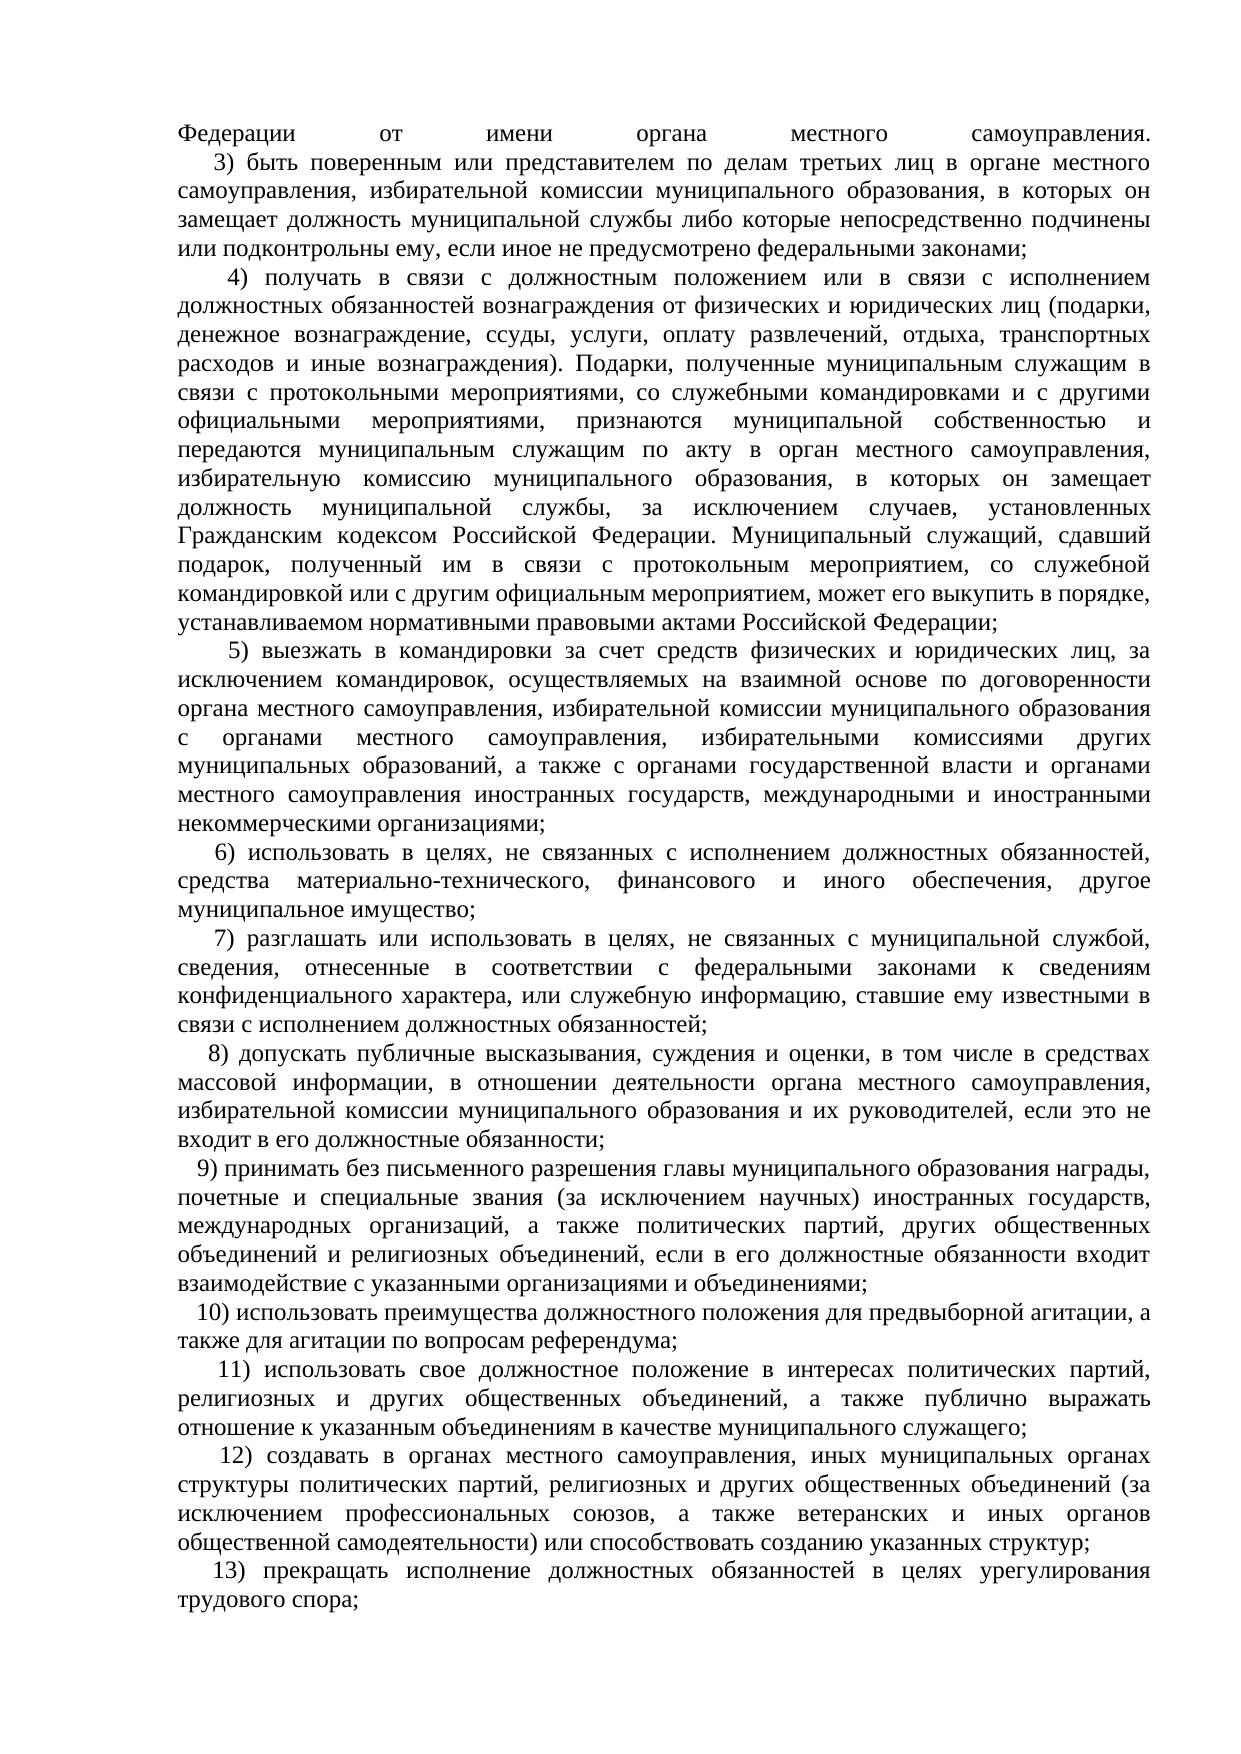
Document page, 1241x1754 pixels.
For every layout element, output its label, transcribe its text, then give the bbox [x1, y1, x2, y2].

text 9) принимать без письменного разрешения главы муниципального образования награды, почетные и специальные звания (за исключением научных) иностранных государств, международных организаций, а также политических партий, других общественных объединений и религиозных объединений, если в его должностные обязанности входит взаимодействие с указанными организациями и объединениями; [177, 1153, 1152, 1297]
text 6) использовать в целях, не связанных с исполнением должностных обязанностей, средства материально-технического, финансового и иного обеспечения, другое муниципальное имущество; [177, 837, 1152, 923]
text 13) прекращать исполнение должностных обязанностей в целях урегулирования трудового спора; [177, 1556, 1152, 1613]
text 5) выезжать в командировки за счет средств физических и юридических лиц, за исключением командировок, осуществляемых на взаимной основе по договоренности органа местного самоуправления, избирательной комиссии муниципального образования с органами местного самоуправления, избирательными комиссиями других муниципальных образований, а также с органами государственной власти и органами местного самоуправления иностранных государств, международными и иностранными некоммерческими организациями; [177, 636, 1152, 837]
text 10) использовать преимущества должностного положения для предвыборной агитации, а также для агитации по вопросам референдума; [177, 1297, 1152, 1354]
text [177, 118, 1152, 262]
text 8) допускать публичные высказывания, суждения и оценки, в том числе в средствах массовой информации, в отношении деятельности органа местного самоуправления, избирательной комиссии муниципального образования и их руководителей, если это не входит в его должностные обязанности; [177, 1038, 1152, 1153]
text 11) использовать свое должностное положение в интересах политических партий, религиозных и других общественных объединений, а также публично выражать отношение к указанным объединениям в качестве муниципального служащего; [177, 1354, 1152, 1441]
text 4) получать в связи с должностным положением или в связи с исполнением должностных обязанностей вознаграждения от физических и юридических лиц (подарки, денежное вознаграждение, ссуды, услуги, оплату развлечений, отдыха, транспортных расходов и иные вознаграждения). Подарки, полученные муниципальным служащим в связи с протокольными мероприятиями, со служебными командировками и с другими официальными мероприятиями, признаются муниципальной собственностью и передаются муниципальным служащим по акту в орган местного самоуправления, избирательную комиссию муниципального образования, в которых он замещает должность муниципальной службы, за исключением случаев, установленных Гражданским кодексом Российской Федерации. Муниципальный служащий, сдавший подарок, полученный им в связи с протокольным мероприятием, со служебной командировкой или с другим официальным мероприятием, может его выкупить в порядке, устанавливаемом нормативными правовыми актами Российской Федерации; [177, 262, 1152, 636]
text 7) разглашать или использовать в целях, не связанных с муниципальной службой, сведения, отнесенные в соответствии с федеральными законами к сведениям конфиденциального характера, или служебную информацию, ставшие ему известными в связи с исполнением должностных обязанностей; [177, 923, 1152, 1038]
text 12) создавать в органах местного самоуправления, иных муниципальных органах структуры политических партий, религиозных и других общественных объединений (за исключением профессиональных союзов, а также ветеранских и иных органов общественной самодеятельности) или способствовать созданию указанных структур; [177, 1441, 1152, 1556]
